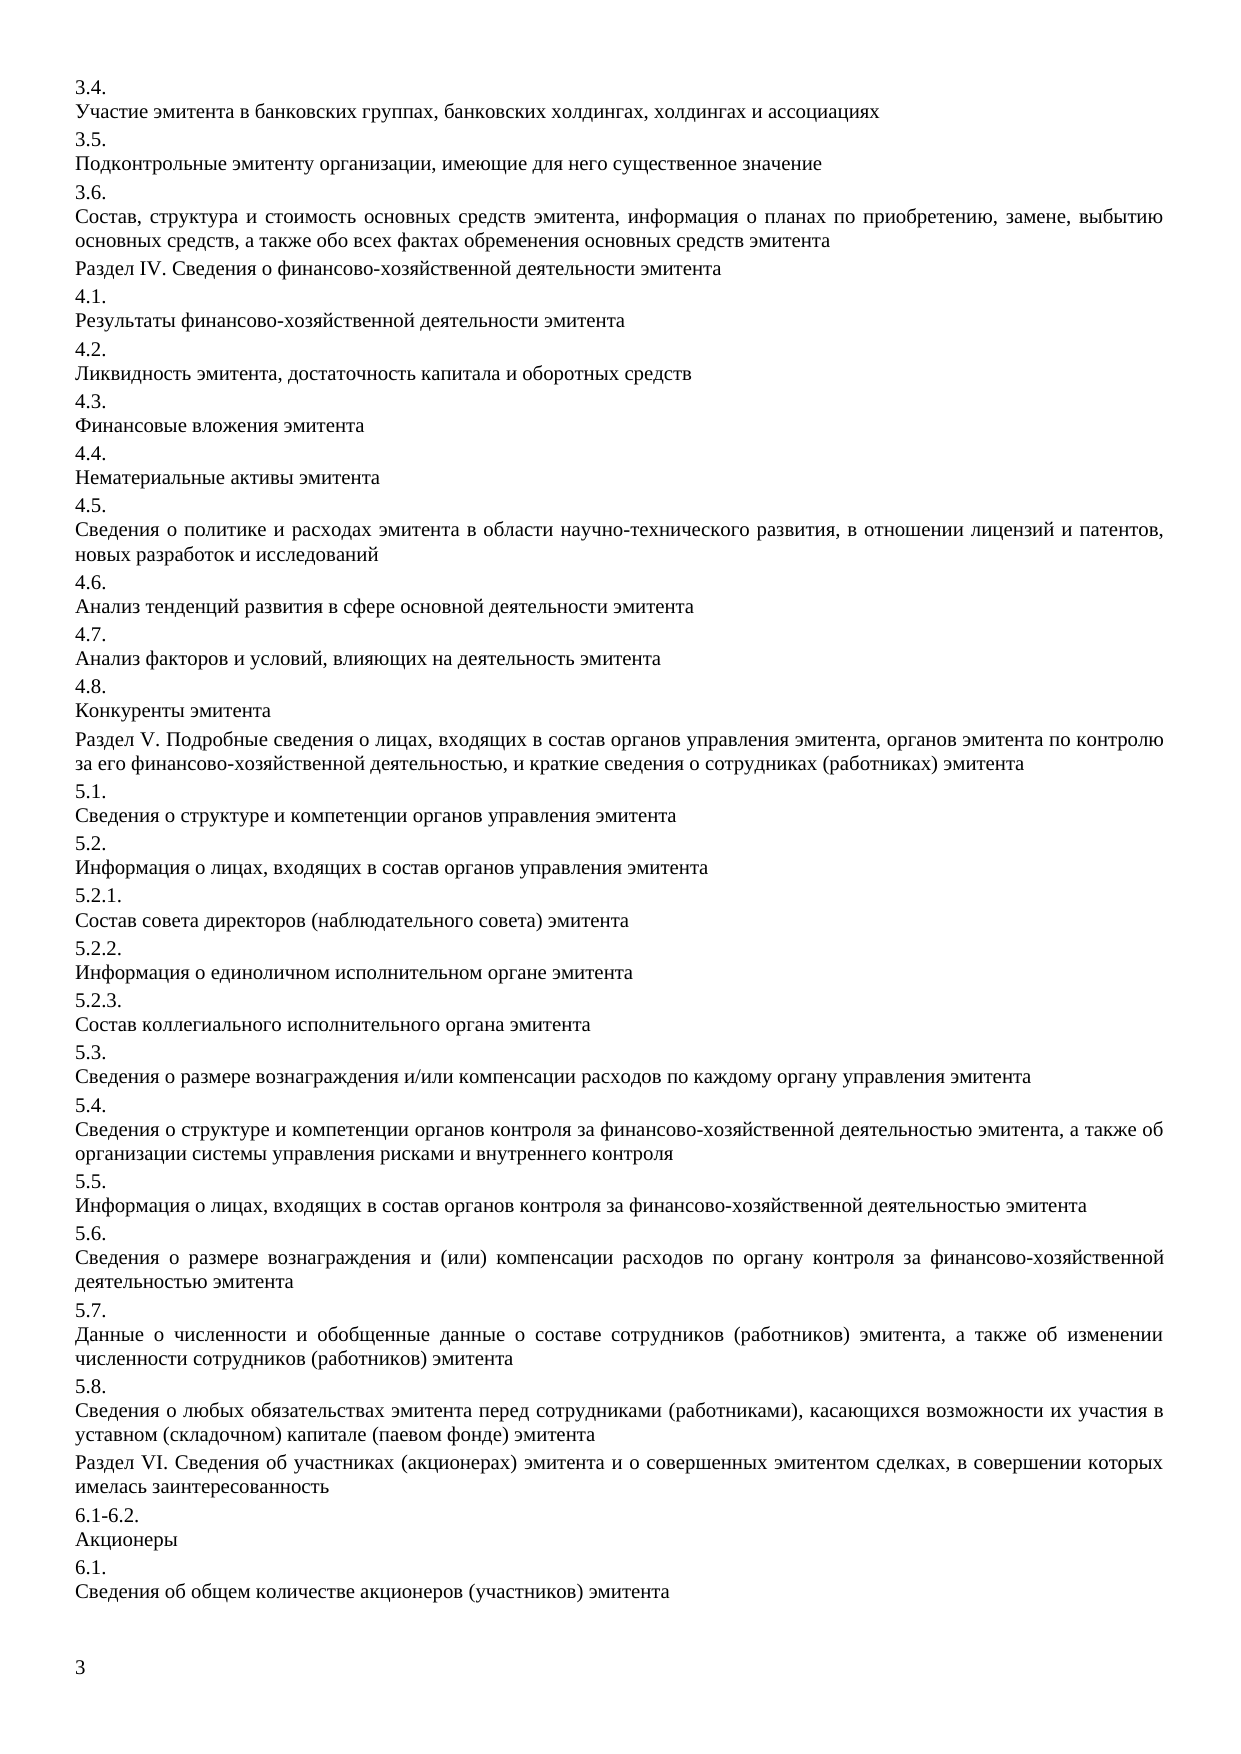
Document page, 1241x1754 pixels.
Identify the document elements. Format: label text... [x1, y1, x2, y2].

text Раздел V. Подробные сведения о лицах, входящих в состав органов управления эмитента, органов эмитента по контролю за его финансово-хозяйственной деятельностью, и краткие сведения о сотрудниках (работниках) эмитента [75, 727, 1165, 775]
text 5.2.3. Состав коллегиального исполнительного органа эмитента [75, 988, 1165, 1036]
text 3.5. Подконтрольные эмитенту организации, имеющие для него существенное значение [75, 127, 1165, 175]
text 3.6. Состав, структура и стоимость основных средств эмитента, информация о планах по приобретению, замене, выбытию основных средств, а также обо всех фактах обременения основных средств эмитента [75, 179, 1165, 252]
text 4.6. Анализ тенденций развития в сфере основной деятельности эмитента [75, 570, 1165, 618]
text 4.3. Финансовые вложения эмитента [75, 389, 1165, 437]
text 3.4. Участие эмитента в банковских группах, банковских холдингах, холдингах и ассоциациях [75, 75, 1165, 123]
text 5.5. Информация о лицах, входящих в состав органов контроля за финансово-хозяйственной деятельностью эмитента [75, 1169, 1165, 1217]
text 5.1. Сведения о структуре и компетенции органов управления эмитента [75, 779, 1165, 827]
text 4.7. Анализ факторов и условий, влияющих на деятельность эмитента [75, 622, 1165, 670]
text 4.8. Конкуренты эмитента [75, 674, 1165, 722]
text 5.2. Информация о лицах, входящих в состав органов управления эмитента [75, 831, 1165, 879]
text Раздел IV. Сведения о финансово-хозяйственной деятельности эмитента [75, 256, 1165, 280]
text 6.1. Сведения об общем количестве акционеров (участников) эмитента [75, 1555, 1165, 1603]
text 5.6. Сведения о размере вознаграждения и (или) компенсации расходов по органу контроля за финансово-хозяйственной деятельностью эмитента [75, 1221, 1165, 1293]
text 5.7. Данные о численности и обобщенные данные о составе сотрудников (работников) эмитента, а также об изменении численности сотрудников (работников) эмитента [75, 1298, 1165, 1370]
text 4.4. Нематериальные активы эмитента [75, 441, 1165, 489]
text 5.8. Сведения о любых обязательствах эмитента перед сотрудниками (работниками), касающихся возможности их участия в уставном (складочном) капитале (паевом фонде) эмитента [75, 1374, 1165, 1446]
text 5.3. Сведения о размере вознаграждения и/или компенсации расходов по каждому органу управления эмитента [75, 1040, 1165, 1088]
text 5.2.2. Информация о единоличном исполнительном органе эмитента [75, 936, 1165, 984]
text 4.2. Ликвидность эмитента, достаточность капитала и оборотных средств [75, 336, 1165, 384]
text 5.2.1. Состав совета директоров (наблюдательного совета) эмитента [75, 883, 1165, 932]
text 4.1. Результаты финансово-хозяйственной деятельности эмитента [75, 284, 1165, 332]
text Раздел VI. Сведения об участниках (акционерах) эмитента и о совершенных эмитентом сделках, в совершении которых имелась заинтересованность [75, 1450, 1165, 1498]
text 6.1-6.2. Акционеры [75, 1503, 1165, 1551]
text 4.5. Сведения о политике и расходах эмитента в области научно-технического развития, в отношении лицензий и патентов, новых разработок и исследований [75, 493, 1165, 566]
text 5.4. Сведения о структуре и компетенции органов контроля за финансово-хозяйственной деятельностью эмитента, а также об организации системы управления рисками и внутреннего контроля [75, 1093, 1165, 1165]
